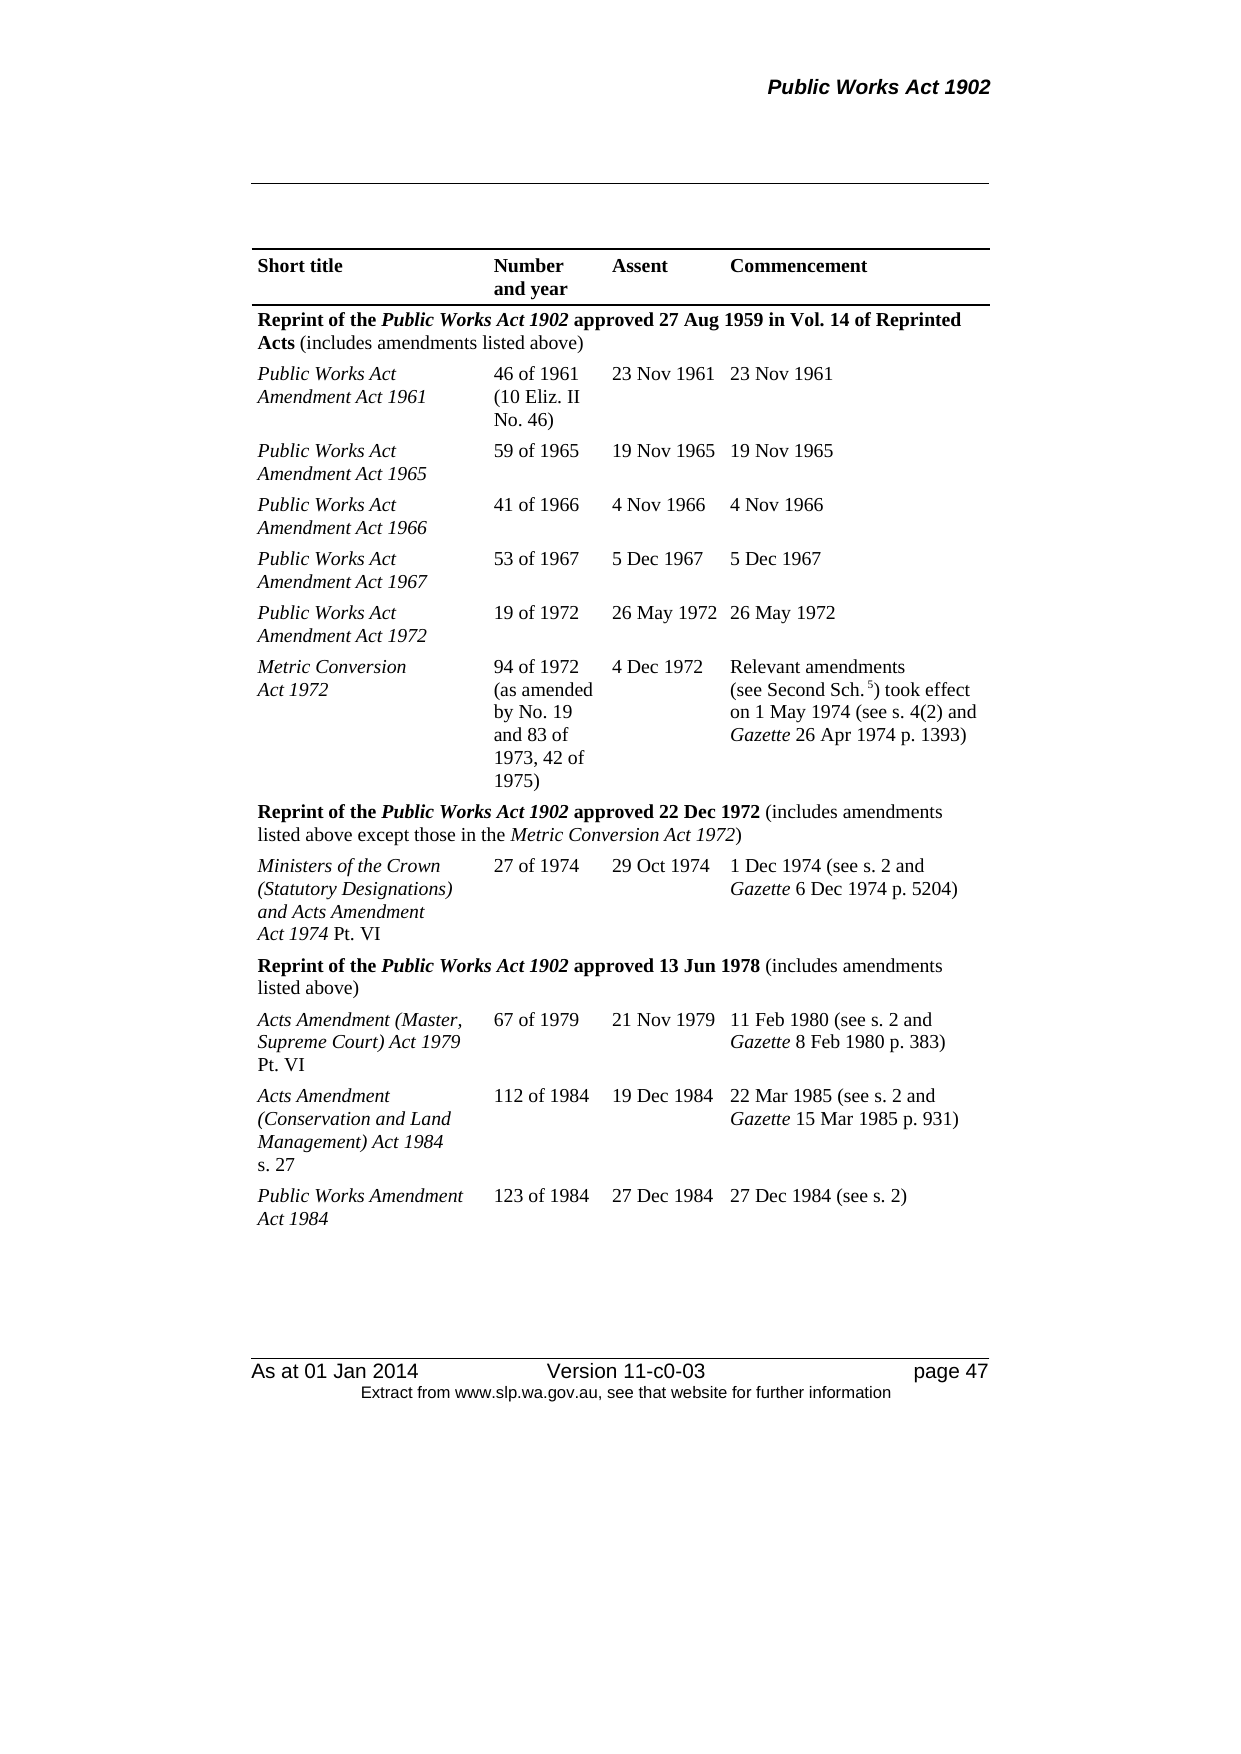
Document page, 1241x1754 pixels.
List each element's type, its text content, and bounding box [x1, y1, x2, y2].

table_cell Public Works Act Amendment Act 1966 [252, 489, 488, 543]
table_cell 23 Nov 1961 [606, 358, 724, 435]
table_cell 5 Dec 1967 [606, 543, 724, 597]
table_cell Public Works Act Amendment Act 1965 [252, 435, 488, 489]
table_cell 26 May 1972 [724, 597, 990, 651]
table_cell 4 Nov 1966 [724, 489, 990, 543]
table_cell 27 Dec 1984 [606, 1180, 724, 1234]
table_cell 94 of 1972 (as amended by No. 19 and 83 of 1973, 42 of 1975) [488, 651, 606, 796]
table_cell 19 Dec 1984 [606, 1080, 724, 1180]
table_header Commencement [724, 250, 990, 304]
table_cell Public Works Act Amendment Act 1972 [252, 597, 488, 651]
table_cell 19 Nov 1965 [724, 435, 990, 489]
table_header Short title [252, 250, 488, 304]
table_cell Public Works Act Amendment Act 1961 [252, 358, 488, 435]
table_cell 123 of 1984 [488, 1180, 606, 1234]
table_cell Reprint of the Public Works Act 1902 approved 13 Jun 1978 (includes amendments listed above) [252, 949, 990, 1003]
table_cell Reprint of the Public Works Act 1902 approved 22 Dec 1972 (includes amendments listed above except those in the Metric Conversion Act 1972) [252, 796, 990, 850]
table_cell 59 of 1965 [488, 435, 606, 489]
table_cell 19 Nov 1965 [606, 435, 724, 489]
table_cell 26 May 1972 [606, 597, 724, 651]
table_header Number and year [488, 250, 606, 304]
table_cell 11 Feb 1980 (see s. 2 and Gazette 8 Feb 1980 p. 383) [724, 1003, 990, 1080]
table_cell 5 Dec 1967 [724, 543, 990, 597]
table_cell 27 Dec 1984 (see s. 2) [724, 1180, 990, 1234]
table_cell 4 Nov 1966 [606, 489, 724, 543]
table_cell Public Works Act Amendment Act 1967 [252, 543, 488, 597]
table_cell Acts Amendment (Master, Supreme Court) Act 1979 Pt. VI [252, 1003, 488, 1080]
table_cell 21 Nov 1979 [606, 1003, 724, 1080]
table_cell 27 of 1974 [488, 850, 606, 949]
table_cell Reprint of the Public Works Act 1902 approved 27 Aug 1959 in Vol. 14 of Reprinted Acts (includes amendments listed above) [252, 306, 990, 358]
table_cell Metric Conversion Act 1972 [252, 651, 488, 796]
table_cell 29 Oct 1974 [606, 850, 724, 949]
table_cell Ministers of the Crown (Statutory Designations) and Acts Amendment Act 1974 Pt. VI [252, 850, 488, 949]
table_header Assent [606, 250, 724, 304]
table_cell 53 of 1967 [488, 543, 606, 597]
table_cell Relevant amendments (see Second Sch. 5) took effect on 1 May 1974 (see s. 4(2) and Gazette 26 Apr 1974 p. 1393) [724, 651, 990, 796]
table_cell 1 Dec 1974 (see s. 2 and Gazette 6 Dec 1974 p. 5204) [724, 850, 990, 949]
table_cell 22 Mar 1985 (see s. 2 and Gazette 15 Mar 1985 p. 931) [724, 1080, 990, 1180]
table_cell Public Works Amendment Act 1984 [252, 1180, 488, 1234]
table_cell 41 of 1966 [488, 489, 606, 543]
table_cell 46 of 1961 (10 Eliz. II No. 46) [488, 358, 606, 435]
table_cell 112 of 1984 [488, 1080, 606, 1180]
table_cell Acts Amendment (Conservation and Land Management) Act 1984 s. 27 [252, 1080, 488, 1180]
table_cell 4 Dec 1972 [606, 651, 724, 796]
table_cell 23 Nov 1961 [724, 358, 990, 435]
table_cell 19 of 1972 [488, 597, 606, 651]
table_cell 67 of 1979 [488, 1003, 606, 1080]
